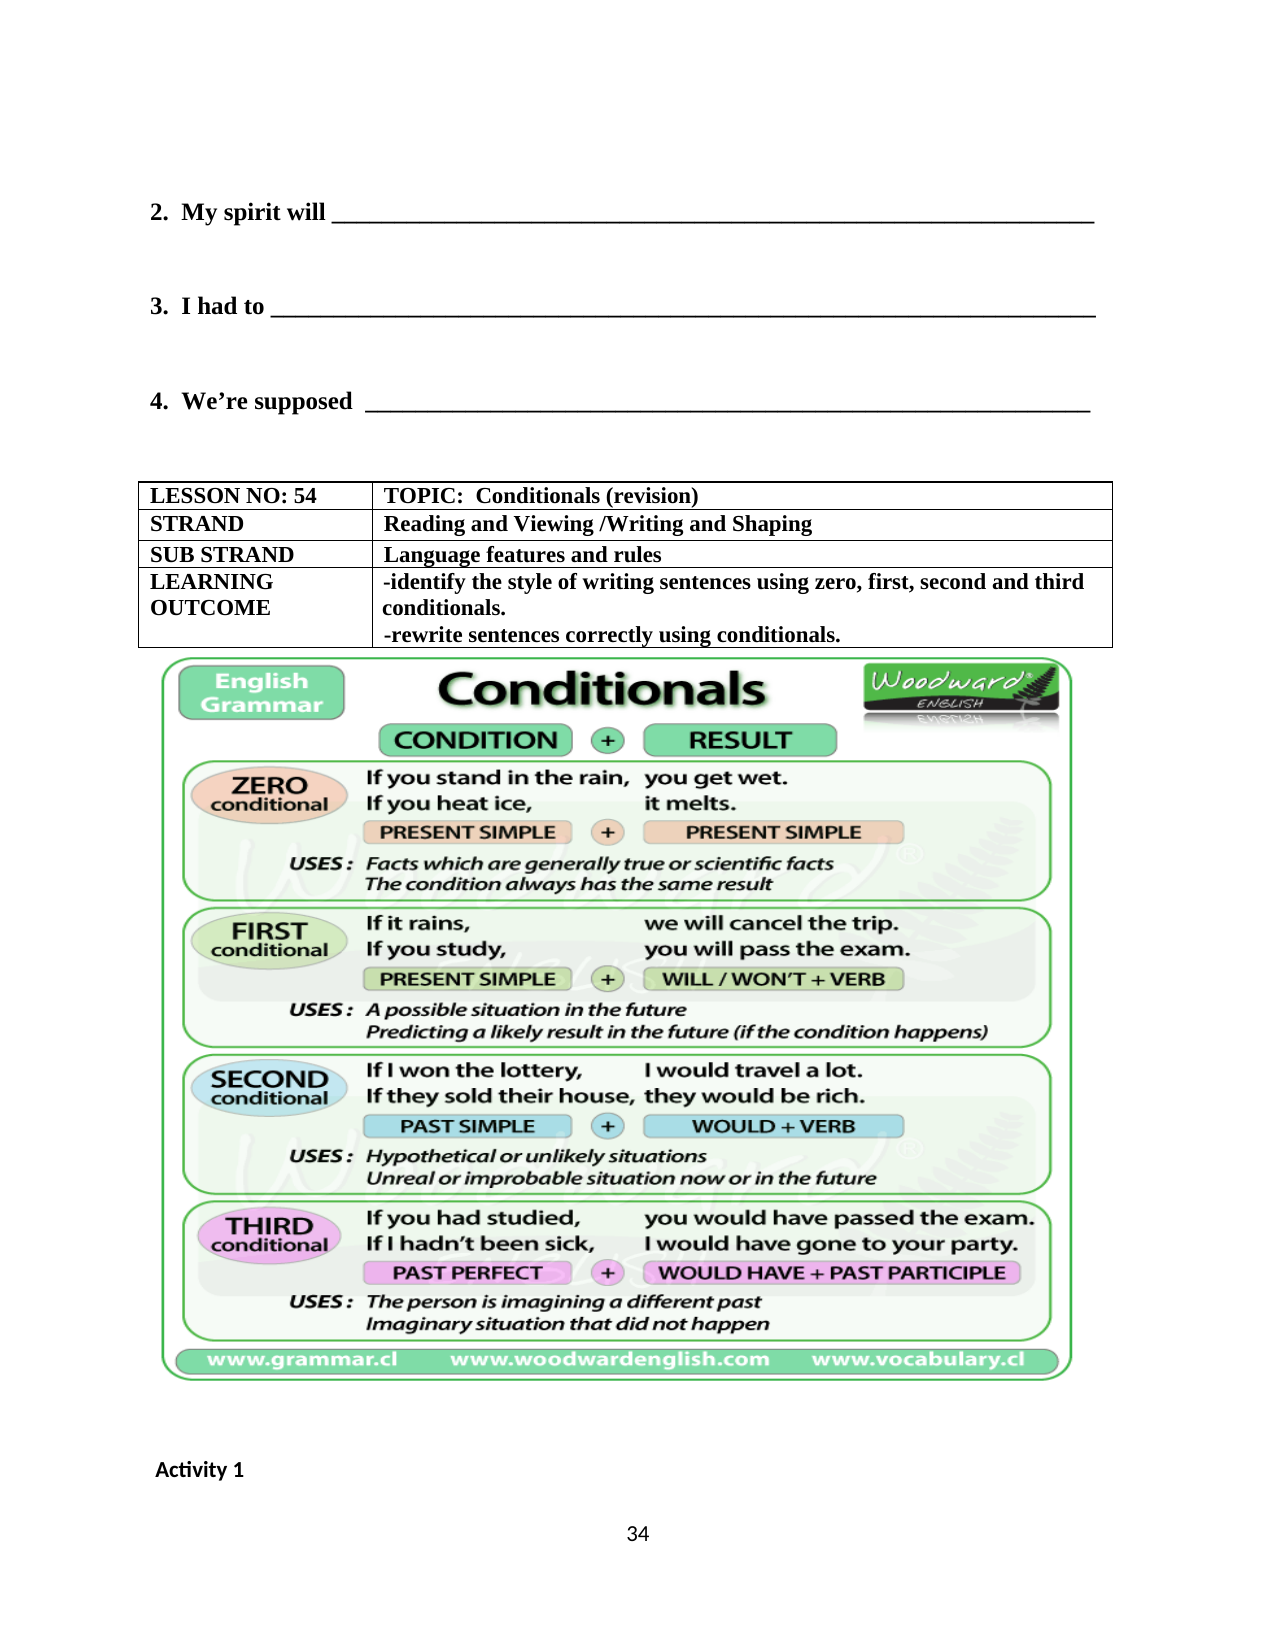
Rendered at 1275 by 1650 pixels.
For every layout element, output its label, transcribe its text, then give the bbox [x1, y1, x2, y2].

text 3. I had to __________________________________________________________________ [150, 291, 1125, 320]
table_cell STRAND [139, 510, 372, 540]
table_cell -identify the style of writing sentences using zero, first, second and third conditionals. -rewrite sentences correctly using conditionals. [373, 568, 1112, 647]
text 4. We’re supposed __________________________________________________________ [150, 386, 1125, 415]
picture [150, 648, 1084, 1390]
text Activity 1 [150, 1456, 1125, 1484]
table_header LESSON NO: 54 [139, 483, 372, 509]
table_cell Language features and rules [373, 541, 1112, 567]
text 2. My spirit will _____________________________________________________________ [150, 197, 1125, 226]
table_cell LEARNING OUTCOME [139, 568, 372, 647]
table_cell SUB STRAND [139, 541, 372, 567]
table_cell Reading and Viewing /Writing and Shaping [373, 510, 1112, 540]
table_header TOPIC: Conditionals (revision) [373, 483, 1112, 509]
